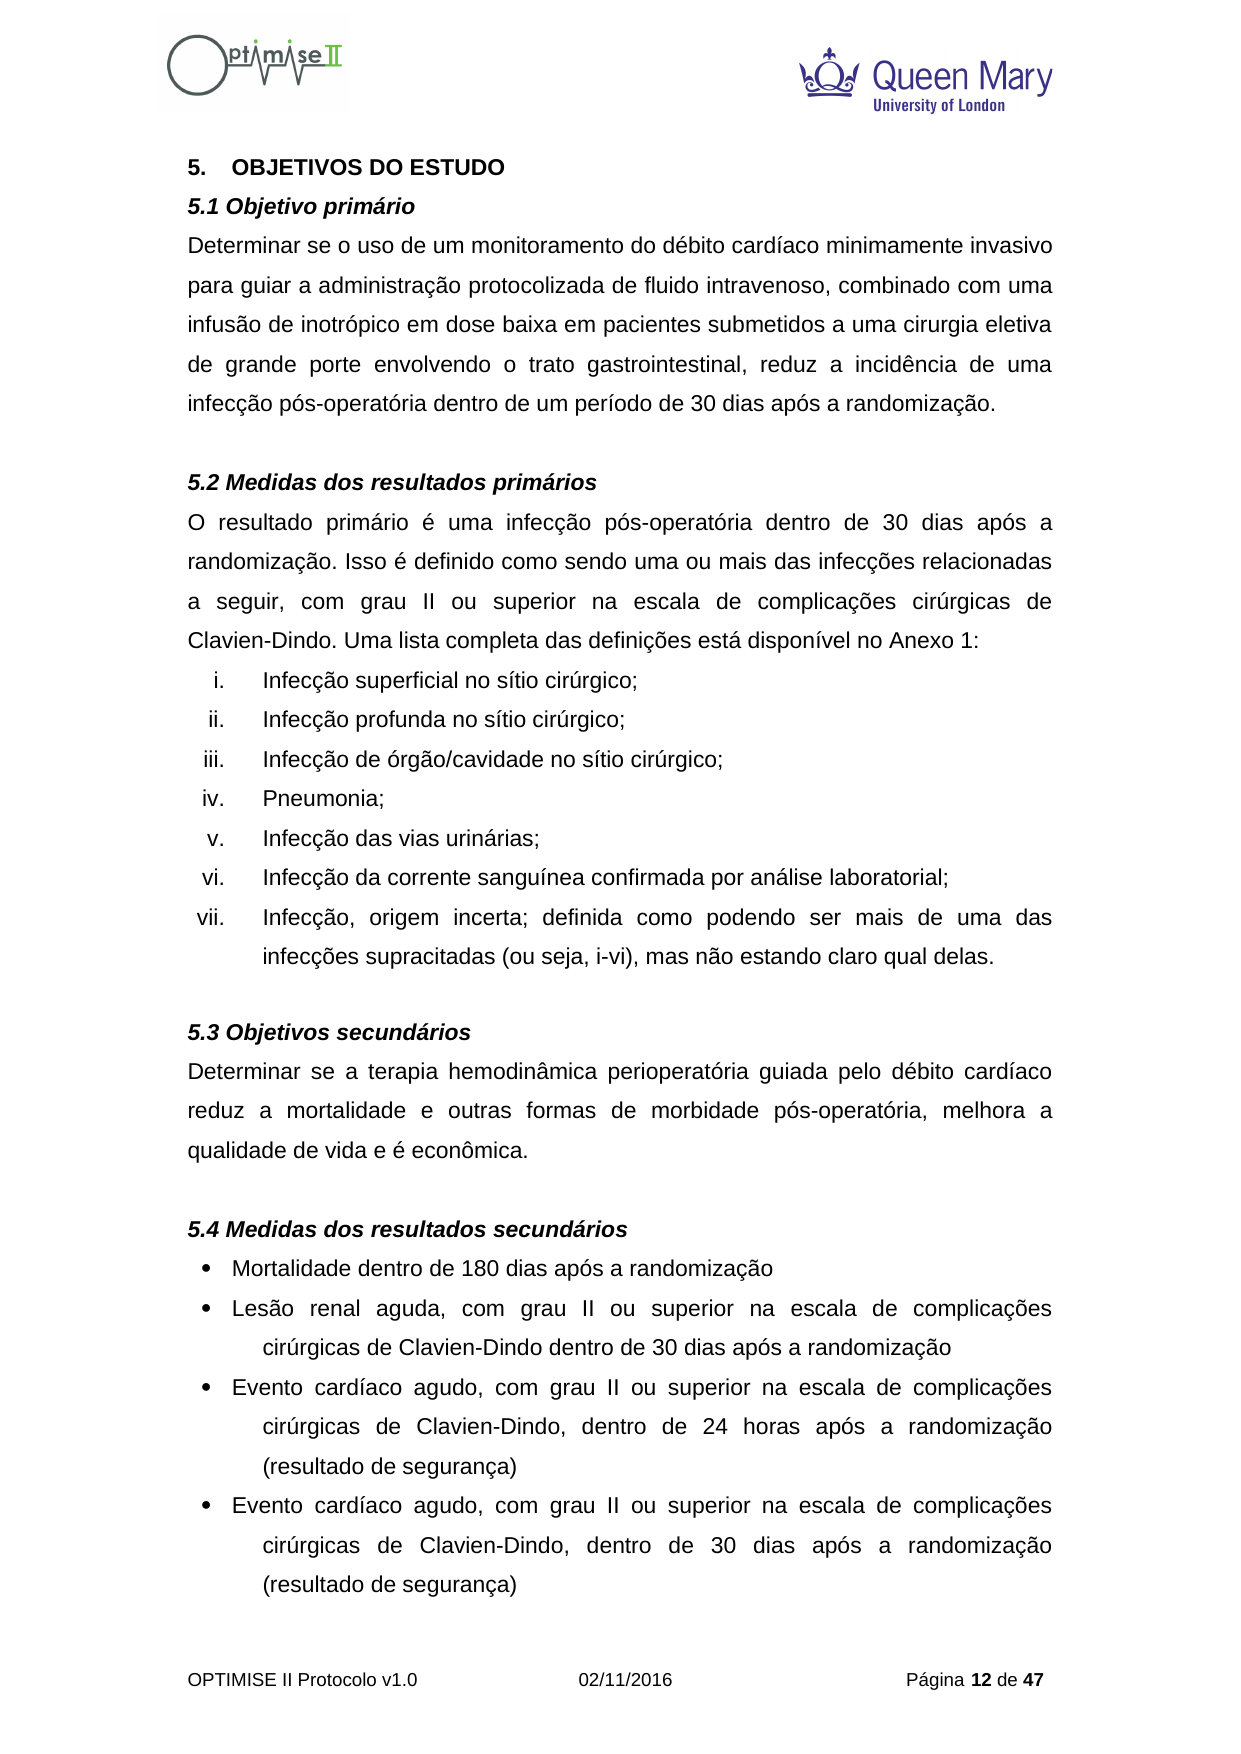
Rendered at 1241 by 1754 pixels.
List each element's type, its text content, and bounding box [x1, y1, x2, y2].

subtitle 5. OBJETIVOS DO ESTUDO [187, 153, 1053, 180]
list Evento cardíaco agudo, com grau II ou superior na escala de complicações cirúrgicas de Clavien-Dindo, dentro de 30 dias após a randomização (resultado de segurança) [202, 1492, 1053, 1598]
list Infecção de órgão/cavidade no sítio cirúrgico; [225, 746, 1053, 772]
list Infecção superficial no sítio cirúrgico; [225, 667, 1053, 693]
list Infecção das vias urinárias; [225, 825, 1053, 851]
list Infecção profunda no sítio cirúrgico; [225, 706, 1053, 733]
list Evento cardíaco agudo, com grau II ou superior na escala de complicações cirúrgicas de Clavien-Dindo, dentro de 24 horas após a randomização (resultado de segurança) [202, 1374, 1053, 1479]
picture [799, 47, 1053, 114]
text Determinar se a terapia hemodinâmica perioperatória guiada pelo débito cardíaco reduz a mortalidade e outras formas de morbidade pós-operatória, melhora a qualidade de vida e é econômica. [187, 1058, 1053, 1163]
list Infecção da corrente sanguínea confirmada por análise laboratorial; [225, 864, 1053, 891]
text Determinar se o uso de um monitoramento do débito cardíaco minimamente invasivo para guiar a administração protocolizada de fluido intravenoso, combinado com uma infusão de inotrópico em dose baixa em pacientes submetidos a uma cirurgia eletiva de grande porte envolvendo o trato gastrointestinal, reduz a incidência de uma infecção pós-operatória dentro de um período de 30 dias após a randomização. [187, 232, 1053, 417]
list Pneumonia; [225, 785, 1053, 812]
subtitle 5.2 Medidas dos resultados primários [187, 469, 1053, 496]
picture [158, 13, 350, 113]
list Lesão renal aguda, com grau II ou superior na escala de complicações cirúrgicas de Clavien-Dindo dentro de 30 dias após a randomização [202, 1295, 1053, 1361]
subtitle 5.4 Medidas dos resultados secundários [187, 1216, 1053, 1242]
subtitle 5.1 Objetivo primário [187, 193, 1053, 219]
text O resultado primário é uma infecção pós-operatória dentro de 30 dias após a randomização. Isso é definido como sendo uma ou mais das infecções relacionadas a seguir, com grau II ou superior na escala de complicações cirúrgicas de Clavien-Dindo. Uma lista completa das definições está disponível no Anexo 1: [187, 509, 1053, 654]
subtitle 5.3 Objetivos secundários [187, 1018, 1053, 1045]
list Infecção, origem incerta; definida como podendo ser mais de uma das infecções supracitadas (ou seja, i-vi), mas não estando claro qual delas. [225, 904, 1053, 969]
list Mortalidade dentro de 180 dias após a randomização [202, 1255, 1053, 1282]
